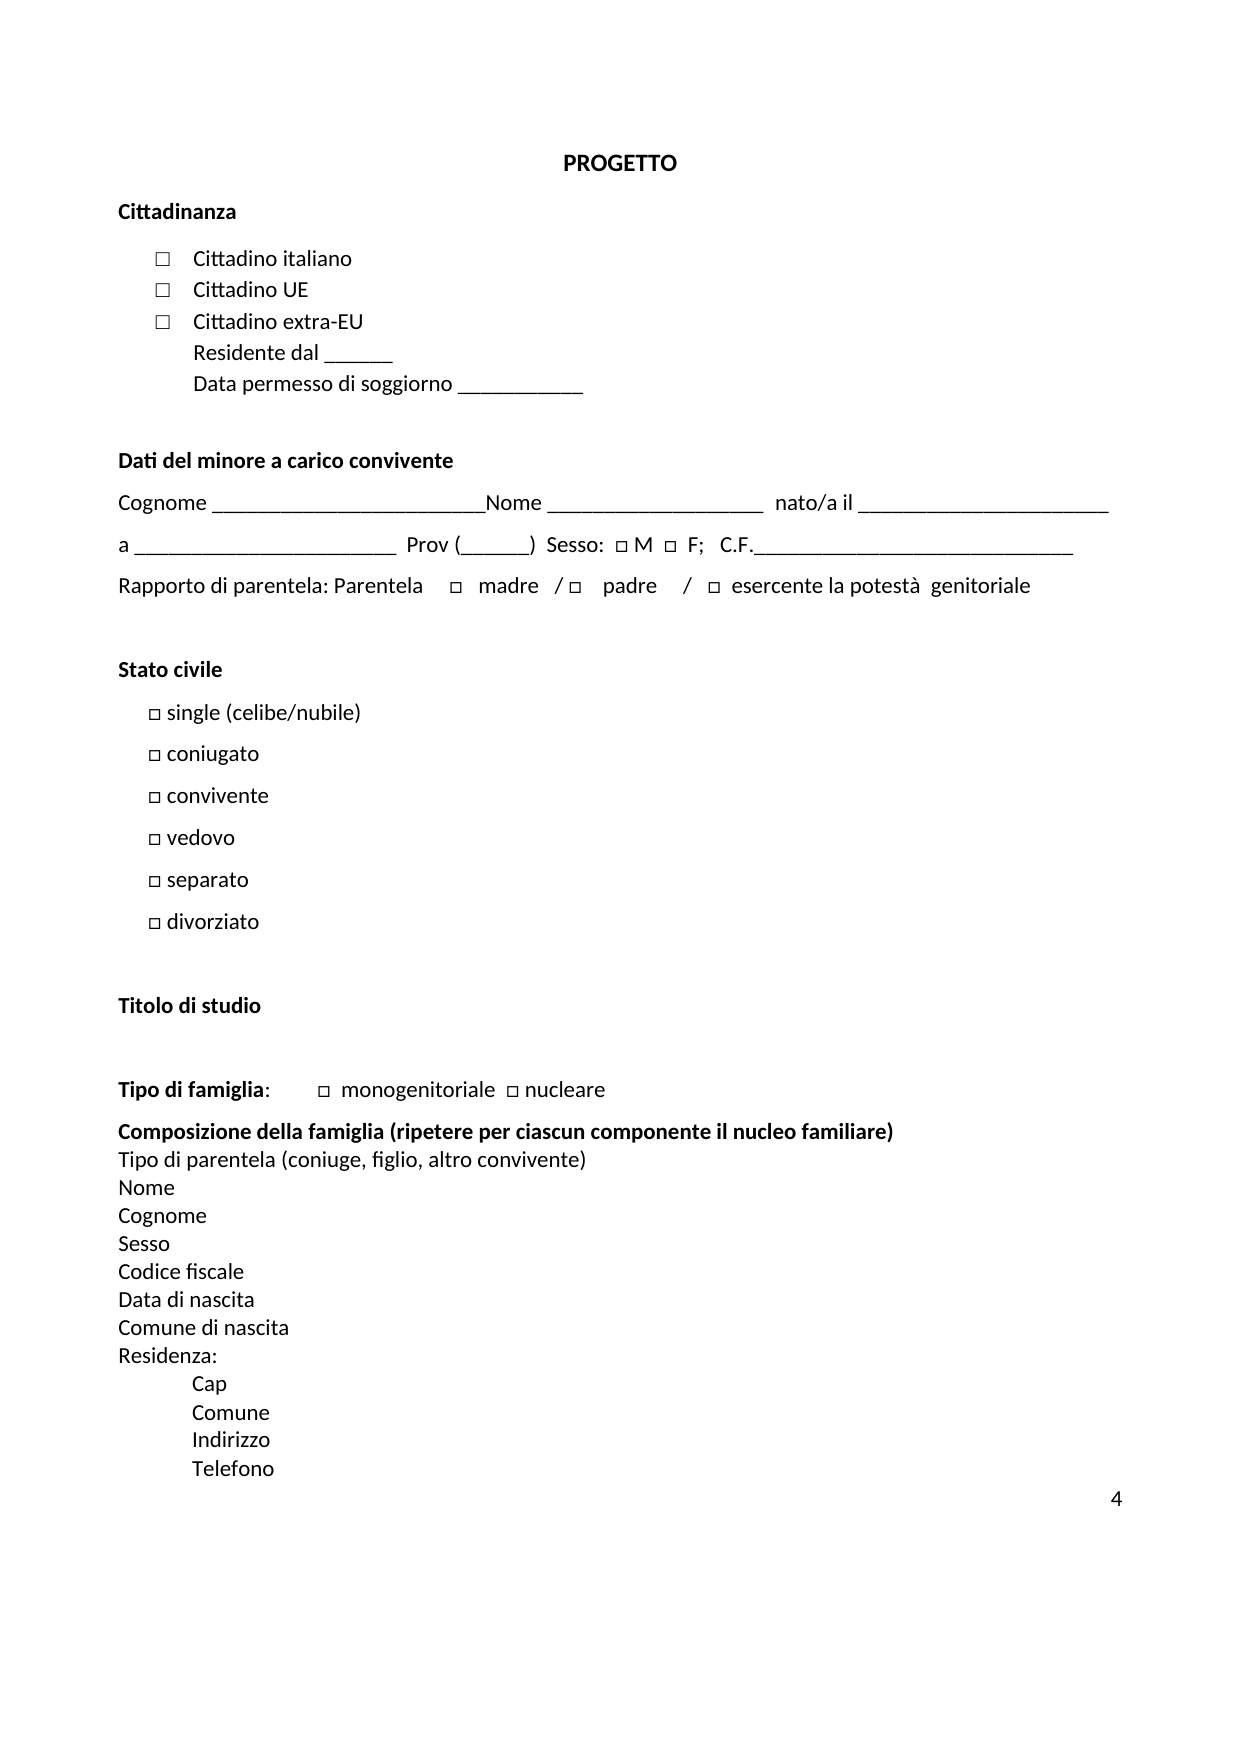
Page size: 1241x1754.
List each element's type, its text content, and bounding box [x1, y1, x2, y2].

text Titolo di studio [118, 991, 1122, 1019]
list Cittadino italiano [156, 244, 1122, 273]
list □ convivente [148, 782, 1122, 809]
list Cittadino extra-EU [156, 307, 1122, 336]
text Dati del minore a carico convivente [118, 446, 1122, 474]
text Rapporto di parentela: Parentela □ madre / □ padre / □ esercente la potestà genitoriale [118, 572, 1122, 600]
text Data di nascita [118, 1286, 1122, 1313]
text Cittadinanza [118, 197, 1122, 225]
text Nome [118, 1173, 1122, 1201]
text Sesso [118, 1229, 1122, 1257]
text Cognome ________________________Nome ___________________ nato/a il ______________________ [118, 488, 1122, 516]
text Indirizzo [118, 1426, 1122, 1454]
list □ vedovo [148, 823, 1122, 852]
text Codice fiscale [118, 1257, 1122, 1286]
text Composizione della famiglia (ripetere per ciascun componente il nucleo familiare) [118, 1117, 1122, 1145]
text Cap [118, 1369, 1122, 1398]
text Residenza: [118, 1342, 1122, 1369]
text Comune di nascita [118, 1313, 1122, 1342]
text PROGETTO [118, 148, 1122, 178]
text Cognome [118, 1201, 1122, 1229]
list □ divorziato [148, 907, 1122, 936]
text Stato civile [118, 656, 1122, 684]
list □ coniugato [148, 739, 1122, 768]
list □ single (celibe/nubile) [148, 698, 1122, 726]
list □ separato [148, 866, 1122, 893]
text Tipo di parentela (coniuge, figlio, altro convivente) [118, 1145, 1122, 1173]
text Telefono [118, 1454, 1122, 1482]
text Tipo di famiglia: □ monogenitoriale □ nucleare [118, 1075, 1122, 1103]
text Comune [118, 1398, 1122, 1426]
list Cittadino UE [156, 276, 1122, 305]
text a _______________________ Prov (______) Sesso: □ M □ F; C.F.____________________________ [118, 530, 1122, 558]
list Data permesso di soggiorno ___________ [193, 369, 1122, 397]
list Residente dal ______ [193, 338, 1122, 366]
